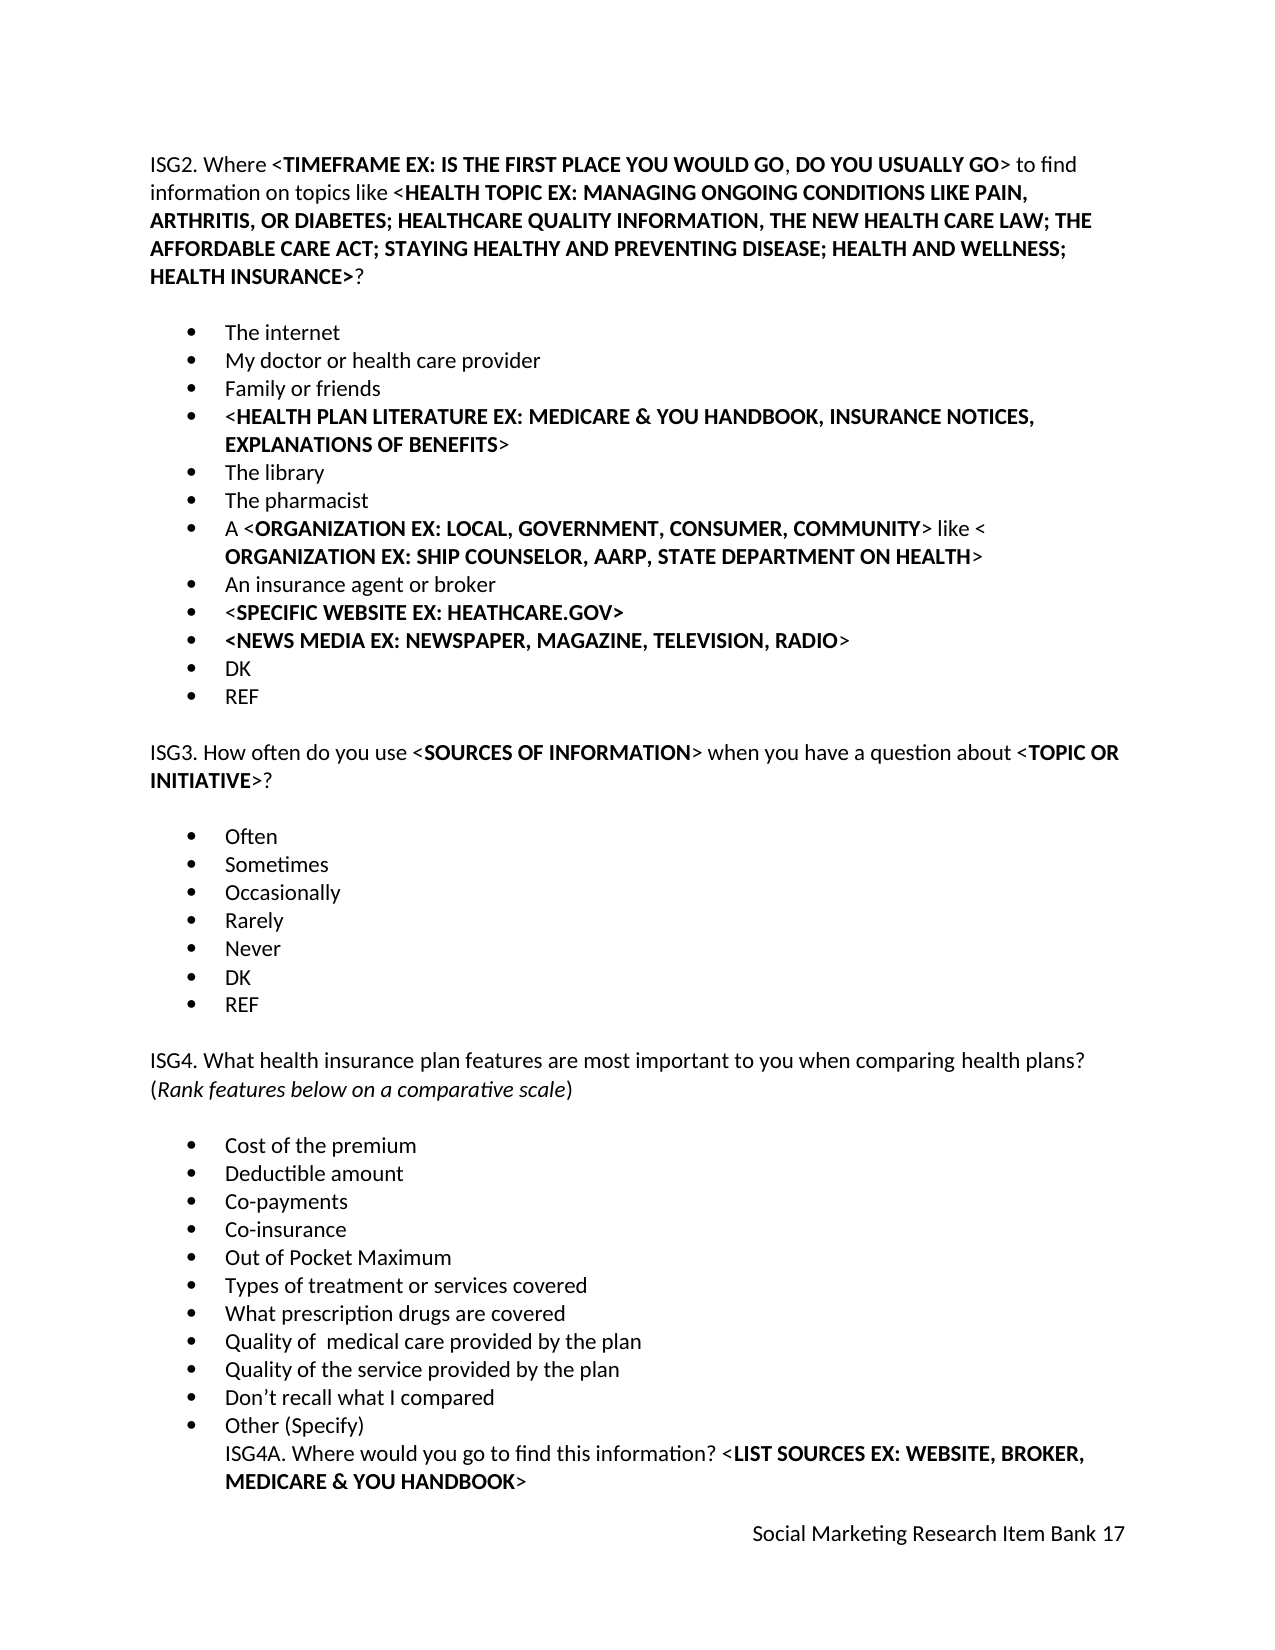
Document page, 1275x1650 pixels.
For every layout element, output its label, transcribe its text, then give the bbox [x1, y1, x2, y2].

list The internet [187, 318, 1125, 346]
list Deductible amount [187, 1159, 1125, 1187]
list <SPECIFIC WEBSITE EX: HEATHCARE.GOV> [187, 598, 1125, 626]
list <HEALTH PLAN LITERATURE EX: MEDICARE & YOU HANDBOOK, INSURANCE NOTICES, EXPLANATIONS OF BENEFITS> [187, 402, 1125, 458]
text ISG4. What health insurance plan features are most important to you when comparing health plans? (Rank features below on a comparative scale) [150, 1047, 1125, 1103]
list Often [187, 822, 1125, 851]
list REF [187, 682, 1125, 710]
list Co-payments [187, 1187, 1125, 1215]
list Out of Pocket Maximum [187, 1243, 1125, 1271]
list Co-insurance [187, 1215, 1125, 1243]
text ISG3. How often do you use <SOURCES OF INFORMATION> when you have a question about <TOPIC OR INITIATIVE>? [150, 738, 1125, 794]
list What prescription drugs are covered [187, 1299, 1125, 1327]
list Family or friends [187, 374, 1125, 402]
list Sometimes [187, 851, 1125, 878]
list The library [187, 458, 1125, 486]
list A <ORGANIZATION EX: LOCAL, GOVERNMENT, CONSUMER, COMMUNITY> like < ORGANIZATION EX: SHIP COUNSELOR, AARP, STATE DEPARTMENT ON HEALTH> [187, 514, 1125, 570]
list Rarely [187, 907, 1125, 934]
list Occasionally [187, 878, 1125, 907]
list Quality of the service provided by the plan [187, 1355, 1125, 1383]
list Never [187, 934, 1125, 963]
text ISG4A. Where would you go to find this information? <LIST SOURCES EX: WEBSITE, BROKER, MEDICARE & YOU HANDBOOK> [225, 1439, 1125, 1495]
list Other (Specify) [187, 1411, 1125, 1439]
list The pharmacist [187, 486, 1125, 514]
list An insurance agent or broker [187, 570, 1125, 598]
list DK [187, 654, 1125, 682]
list Cost of the premium [187, 1131, 1125, 1159]
list DK [187, 963, 1125, 991]
list Don’t recall what I compared [187, 1383, 1125, 1411]
list Types of treatment or services covered [187, 1271, 1125, 1299]
list Quality of medical care provided by the plan [187, 1327, 1125, 1355]
text ISG2. Where <TIMEFRAME EX: is the first place you would go, DO YOU USUALLY GO> to find information on topics like <HEALTH TOPIC EX: managing ongoing conditions like pain, arthritis, or diabetes; healthcare quality information, the new health care law; the Affordable Care Act; staying healthy and preventing disease; health and wellness; HEALTH INSURANCE>? [150, 150, 1125, 290]
list <NEWS MEDIA EX: NEWSPAPER, MAGAZINE, TELEVISION, RADIO> [187, 626, 1125, 654]
list REF [187, 991, 1125, 1019]
list My doctor or health care provider [187, 346, 1125, 374]
